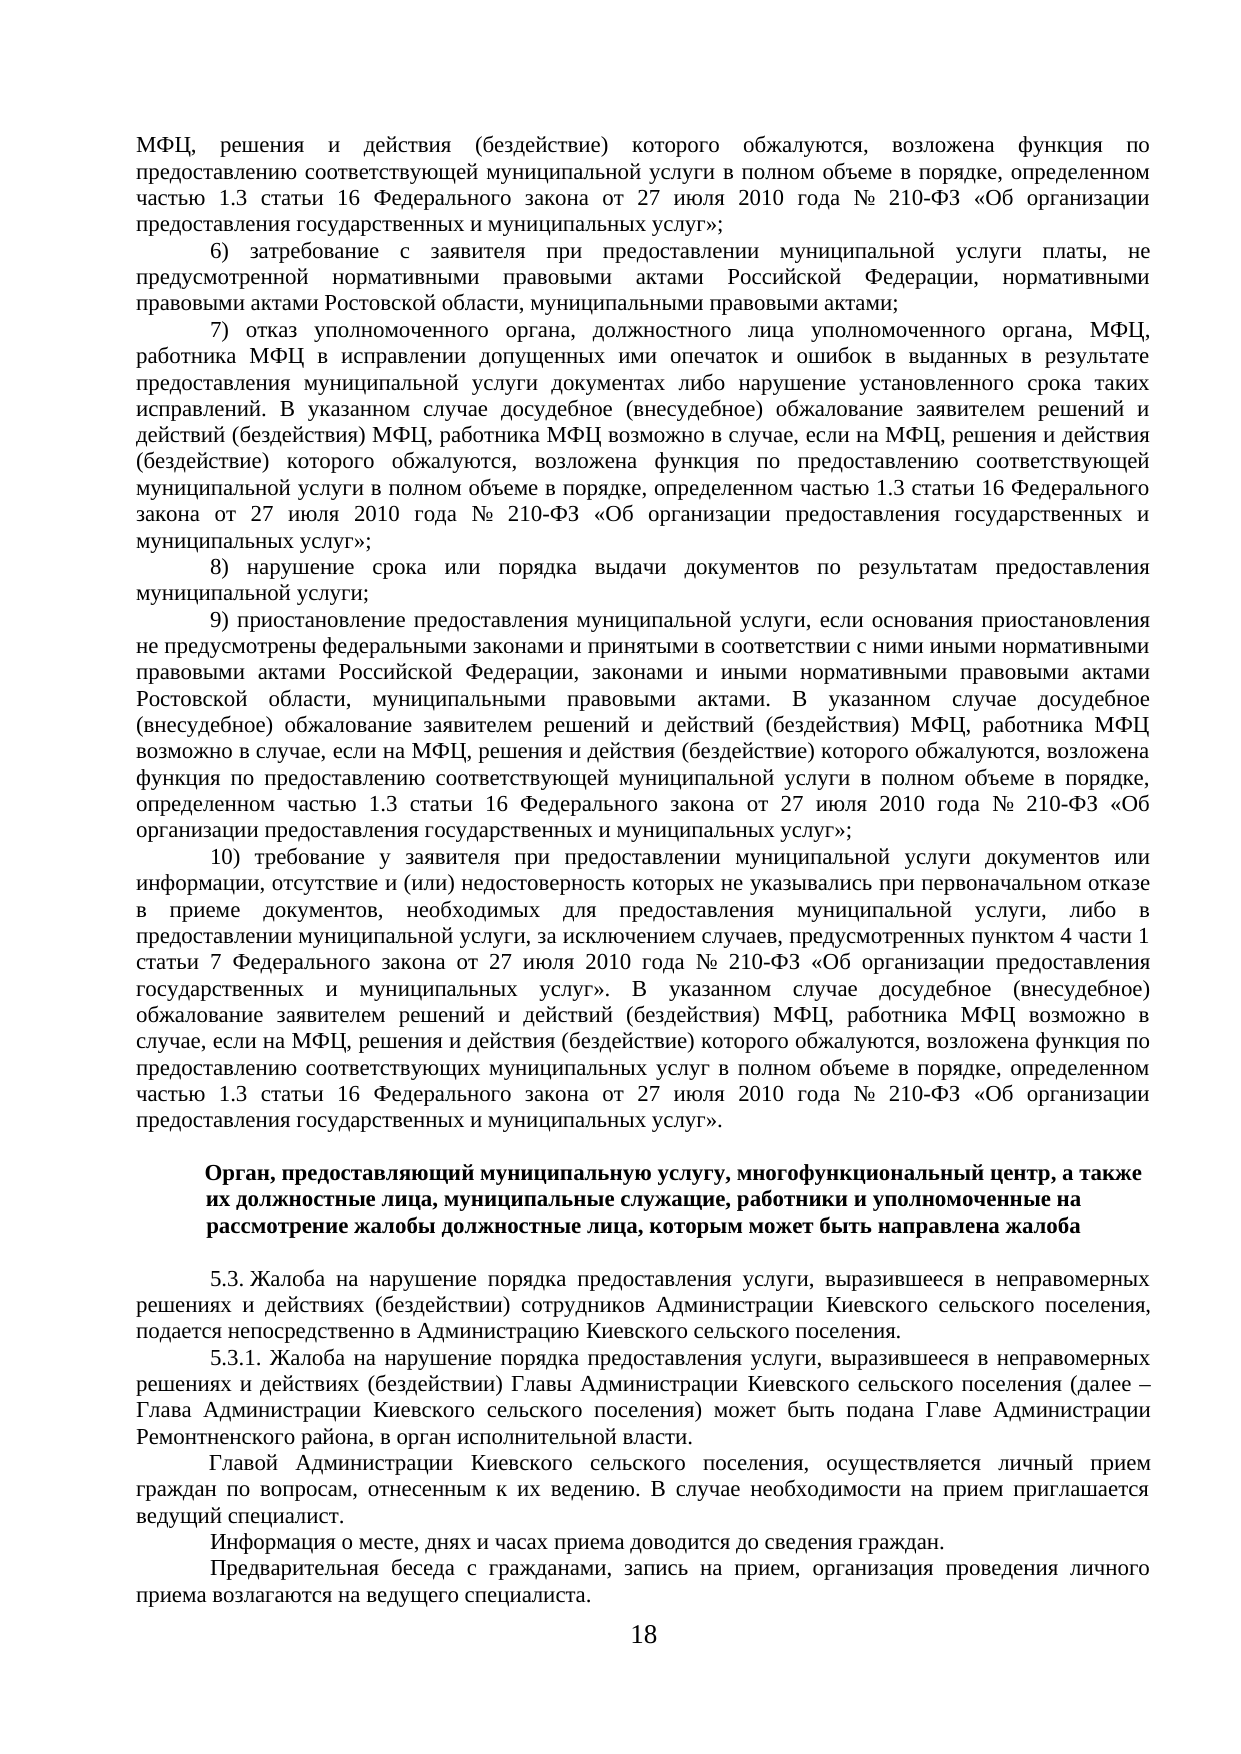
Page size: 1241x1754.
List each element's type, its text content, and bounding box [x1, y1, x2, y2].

text 10) требование у заявителя при предоставлении муниципальной услуги документов или информации, отсутствие и (или) недостоверность которых не указывались при первоначальном отказе в приеме документов, необходимых для предоставления муниципальной услуги, либо в предоставлении муниципальной услуги, за исключением случаев, предусмотренных пунктом 4 части 1 статьи 7 Федерального закона от 27 июля 2010 года № 210-ФЗ «Об организации предоставления государственных и муниципальных услуг». В указанном случае досудебное (внесудебное) обжалование заявителем решений и действий (бездействия) МФЦ, работника МФЦ возможно в случае, если на МФЦ, решения и действия (бездействие) которого обжалуются, возложена функция по предоставлению соответствующих муниципальных услуг в полном объеме в порядке, определенном частью 1.3 статьи 16 Федерального закона от 27 июля 2010 года № 210-ФЗ «Об организации предоставления государственных и муниципальных услуг». [136, 843, 1152, 1133]
text Главой Администрации Киевского сельского поселения, осуществляется личный прием граждан по вопросам, отнесенным к их ведению. В случае необходимости на прием приглашается ведущий специалист. [136, 1449, 1152, 1528]
text Предварительная беседа с гражданами, запись на прием, организация проведения личного приема возлагаются на ведущего специалиста. [136, 1554, 1152, 1607]
text 7) отказ уполномоченного органа, должностного лица уполномоченного органа, МФЦ, работника МФЦ в исправлении допущенных ими опечаток и ошибок в выданных в результате предоставления муниципальной услуги документах либо нарушение установленного срока таких исправлений. В указанном случае досудебное (внесудебное) обжалование заявителем решений и действий (бездействия) МФЦ, работника МФЦ возможно в случае, если на МФЦ, решения и действия (бездействие) которого обжалуются, возложена функция по предоставлению соответствующей муниципальной услуги в полном объеме в порядке, определенном частью 1.3 статьи 16 Федерального закона от 27 июля 2010 года № 210-ФЗ «Об организации предоставления государственных и муниципальных услуг»; [136, 316, 1152, 553]
text 9) приостановление предоставления муниципальной услуги, если основания приостановления не предусмотрены федеральными законами и принятыми в соответствии с ними иными нормативными правовыми актами Российской Федерации, законами и иными нормативными правовыми актами Ростовской области, муниципальными правовыми актами. В указанном случае досудебное (внесудебное) обжалование заявителем решений и действий (бездействия) МФЦ, работника МФЦ возможно в случае, если на МФЦ, решения и действия (бездействие) которого обжалуются, возложена функция по предоставлению соответствующей муниципальной услуги в полном объеме в порядке, определенном частью 1.3 статьи 16 Федерального закона от 27 июля 2010 года № 210-ФЗ «Об организации предоставления государственных и муниципальных услуг»; [136, 606, 1152, 843]
text Орган, предоставляющий муниципальную услугу, многофункциональный центр, а также их должностные лица, муниципальные служащие, работники и уполномоченные на рассмотрение жалобы должностные лица, которым может быть направлена жалоба [136, 1159, 1152, 1238]
text 6) затребование с заявителя при предоставлении муниципальной услуги платы, не предусмотренной нормативными правовыми актами Российской Федерации, нормативными правовыми актами Ростовской области, муниципальными правовыми актами; [136, 237, 1152, 316]
text 8) нарушение срока или порядка выдачи документов по результатам предоставления муниципальной услуги; [136, 553, 1152, 606]
text Информация о месте, днях и часах приема доводится до сведения граждан. [136, 1528, 1152, 1554]
text 5.3. Жалоба на нарушение порядка предоставления услуги, выразившееся в неправомерных решениях и действиях (бездействии) сотрудников Администрации Киевского сельского поселения, подается непосредственно в Администрацию Киевского сельского поселения. [136, 1264, 1152, 1344]
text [136, 131, 1152, 237]
text 5.3.1. Жалоба на нарушение порядка предоставления услуги, выразившееся в неправомерных решениях и действиях (бездействии) Главы Администрации Киевского сельского поселения (далее – Глава Администрации Киевского сельского поселения) может быть подана Главе Администрации Ремонтненского района, в орган исполнительной власти. [136, 1344, 1152, 1449]
